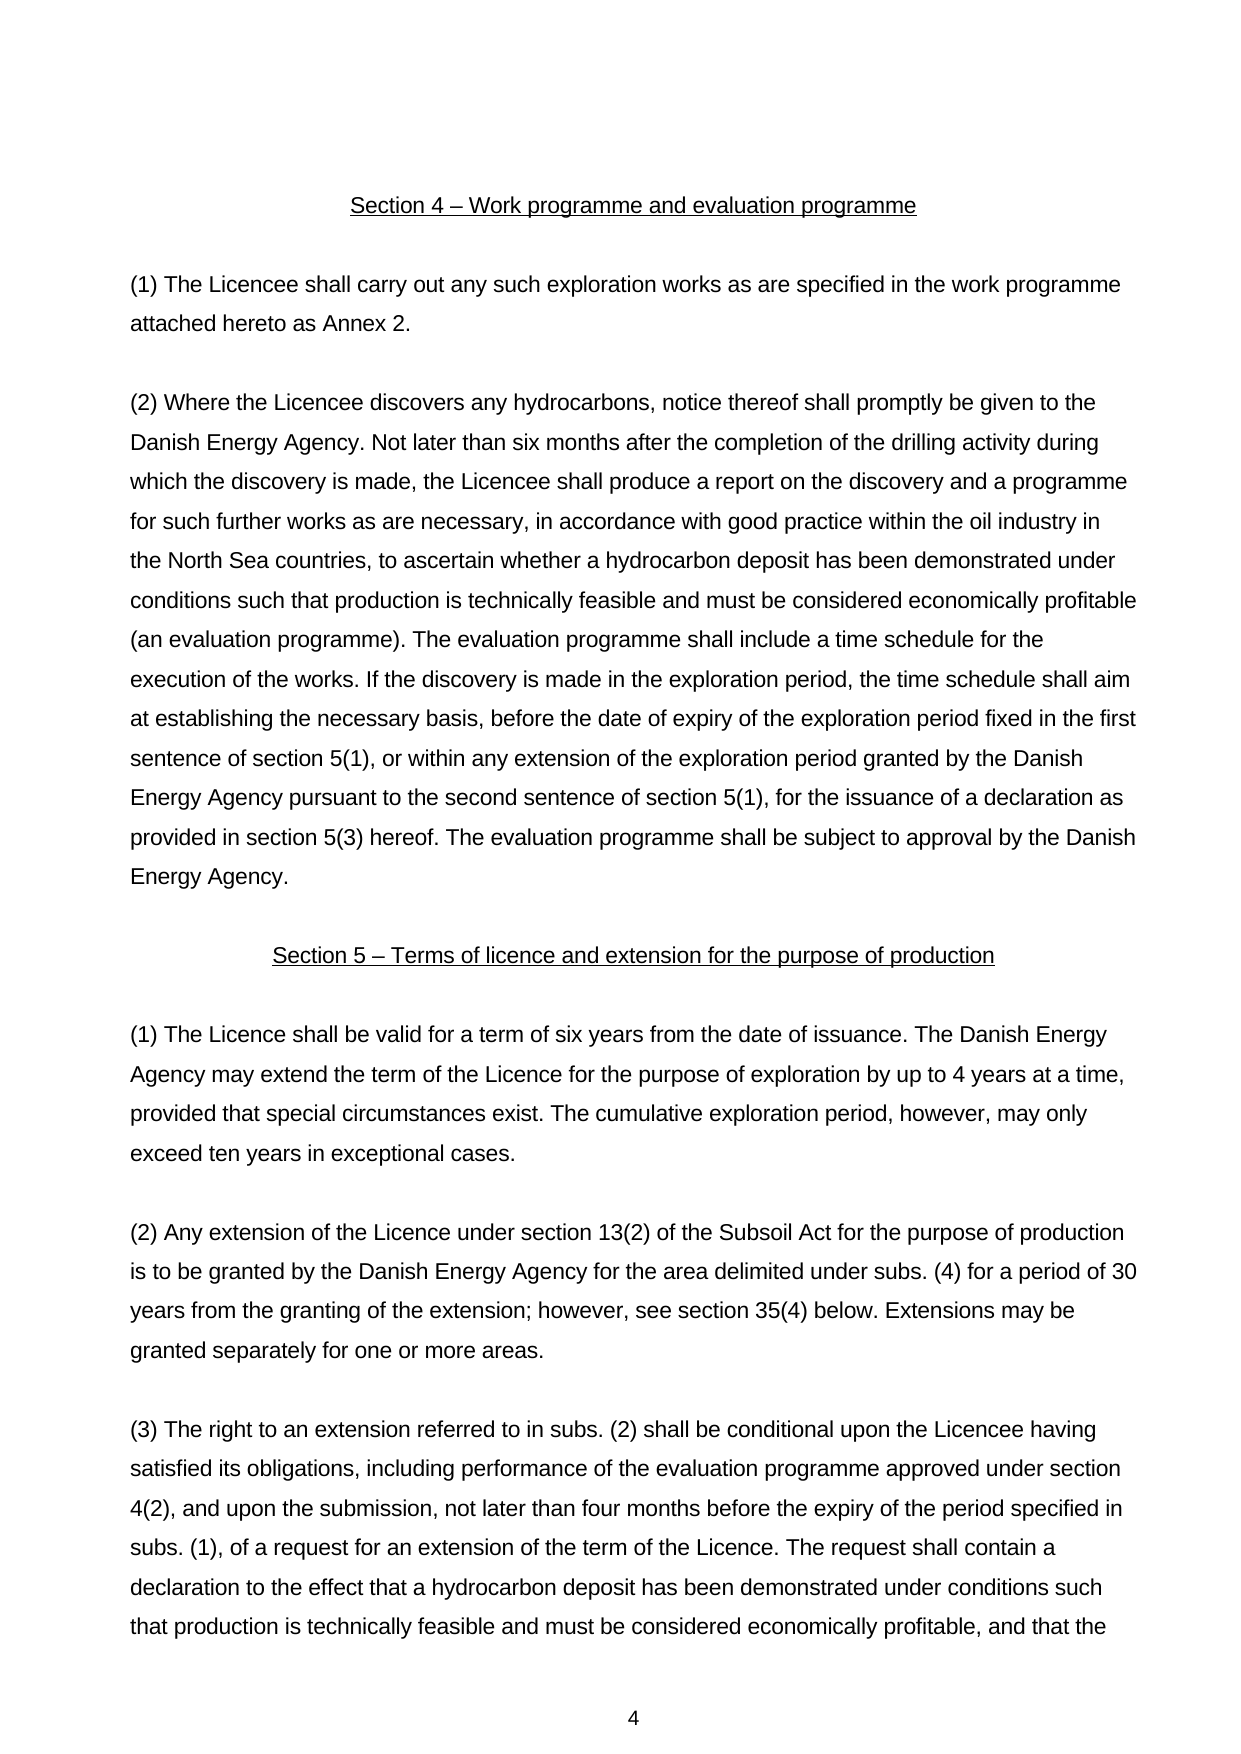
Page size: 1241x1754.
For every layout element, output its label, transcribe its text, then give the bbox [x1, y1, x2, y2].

text Section 5 – Terms of licence and extension for the purpose of production [130, 942, 1137, 968]
text (2) Any extension of the Licence under section 13(2) of the Subsoil Act for the purpose of production is to be granted by the Danish Energy Agency for the area delimited under subs. (4) for a period of 30 years from the granting of the extension; however, see section 35(4) below. Extensions may be granted separately for one or more areas. [130, 1218, 1137, 1363]
text (2) Where the Licencee discovers any hydrocarbons, notice thereof shall promptly be given to the Danish Energy Agency. Not later than six months after the completion of the drilling activity during which the discovery is made, the Licencee shall produce a report on the discovery and a programme for such further works as are necessary, in accordance with good practice within the oil industry in the North Sea countries, to ascertain whether a hydrocarbon deposit has been demonstrated under conditions such that production is technically feasible and must be considered economically profitable (an evaluation programme). The evaluation programme shall include a time schedule for the execution of the works. If the discovery is made in the exploration period, the time schedule shall aim at establishing the necessary basis, before the date of expiry of the exploration period fixed in the first sentence of section 5(1), or within any extension of the exploration period granted by the Danish Energy Agency pursuant to the second sentence of section 5(1), for the issuance of a declaration as provided in section 5(3) hereof. The evaluation programme shall be subject to approval by the Danish Energy Agency. [130, 389, 1137, 889]
text Section 4 – Work programme and evaluation programme [130, 192, 1137, 218]
text (1) The Licencee shall carry out any such exploration works as are specified in the work programme attached hereto as Annex 2. [130, 271, 1137, 337]
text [130, 1416, 1137, 1639]
text (1) The Licence shall be valid for a term of six years from the date of issuance. The Danish Energy Agency may extend the term of the Licence for the purpose of exploration by up to 4 years at a time, provided that special circumstances exist. The cumulative exploration period, however, may only exceed ten years in exceptional cases. [130, 1021, 1137, 1166]
